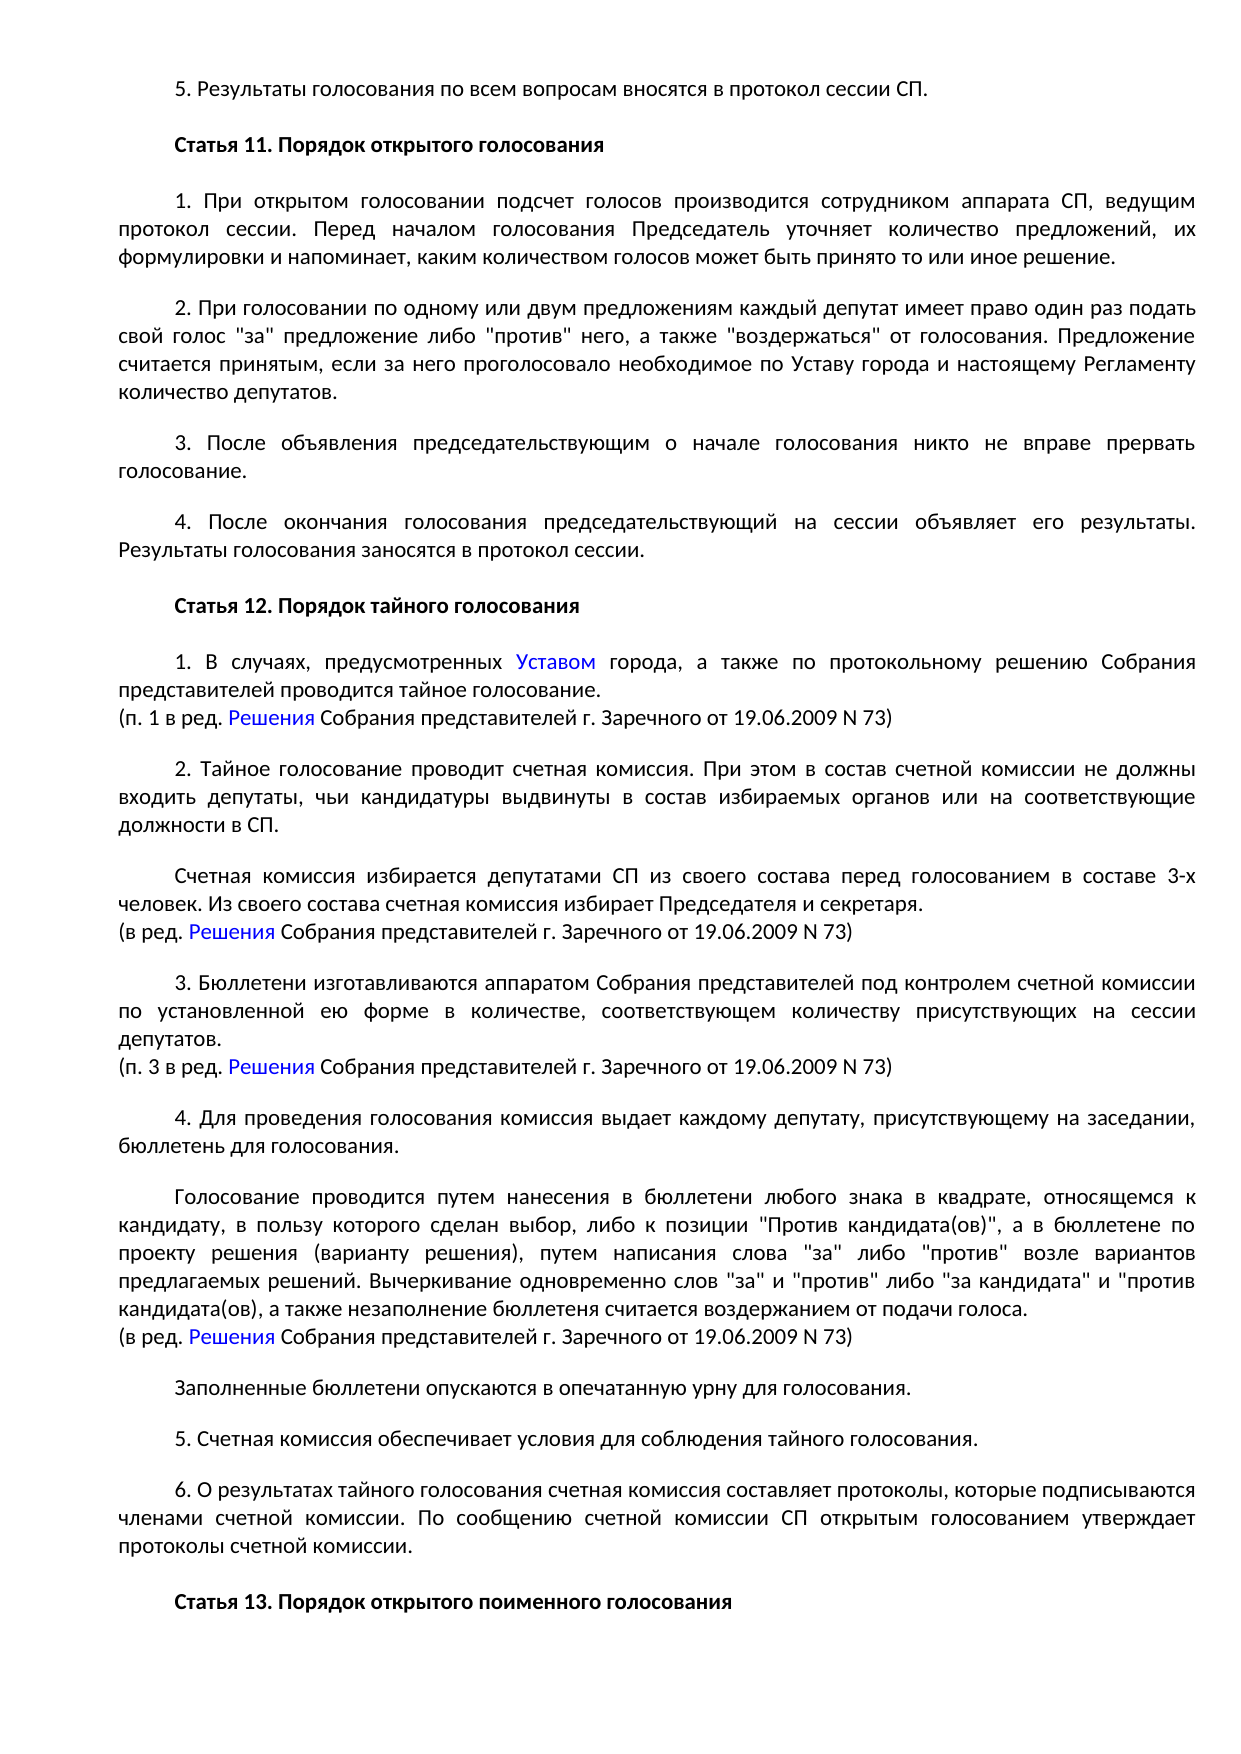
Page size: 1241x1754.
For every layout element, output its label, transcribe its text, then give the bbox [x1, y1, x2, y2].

text 4. Для проведения голосования комиссия выдает каждому депутату, присутствующему на заседании, бюллетень для голосования. [118, 1103, 1196, 1159]
title Статья 12. Порядок тайного голосования [118, 591, 1196, 619]
text 1. В случаях, предусмотренных Уставом города, а также по протокольному решению Собрания представителей проводится тайное голосование. [118, 647, 1196, 703]
text Заполненные бюллетени опускаются в опечатанную урну для голосования. [118, 1373, 1196, 1401]
title Статья 13. Порядок открытого поименного голосования [118, 1587, 1196, 1615]
text Голосование проводится путем нанесения в бюллетени любого знака в квадрате, относящемся к кандидату, в пользу которого сделан выбор, либо к позиции "Против кандидата(ов)", а в бюллетене по проекту решения (варианту решения), путем написания слова "за" либо "против" возле вариантов предлагаемых решений. Вычеркивание одновременно слов "за" и "против" либо "за кандидата" и "против кандидата(ов), а также незаполнение бюллетеня считается воздержанием от подачи голоса. [118, 1182, 1196, 1322]
text 5. Счетная комиссия обеспечивает условия для соблюдения тайного голосования. [118, 1424, 1196, 1452]
text 2. При голосовании по одному или двум предложениям каждый депутат имеет право один раз подать свой голос "за" предложение либо "против" него, а также "воздержаться" от голосования. Предложение считается принятым, если за него проголосовало необходимое по Уставу города и настоящему Регламенту количество депутатов. [118, 293, 1196, 405]
text (п. 3 в ред. Решения Собрания представителей г. Заречного от 19.06.2009 N 73) [118, 1052, 1196, 1080]
title Статья 11. Порядок открытого голосования [118, 130, 1196, 158]
text 3. После объявления председательствующим о начале голосования никто не вправе прервать голосование. [118, 428, 1196, 484]
text (в ред. Решения Собрания представителей г. Заречного от 19.06.2009 N 73) [118, 917, 1196, 945]
text 3. Бюллетени изготавливаются аппаратом Собрания представителей под контролем счетной комиссии по установленной ею форме в количестве, соответствующем количеству присутствующих на сессии депутатов. [118, 968, 1196, 1052]
text 5. Результаты голосования по всем вопросам вносятся в протокол сессии СП. [118, 74, 1196, 102]
text 2. Тайное голосование проводит счетная комиссия. При этом в состав счетной комиссии не должны входить депутаты, чьи кандидатуры выдвинуты в состав избираемых органов или на соответствующие должности в СП. [118, 754, 1196, 838]
text Счетная комиссия избирается депутатами СП из своего состава перед голосованием в составе 3-х человек. Из своего состава счетная комиссия избирает Председателя и секретаря. [118, 861, 1196, 917]
text 6. О результатах тайного голосования счетная комиссия составляет протоколы, которые подписываются членами счетной комиссии. По сообщению счетной комиссии СП открытым голосованием утверждает протоколы счетной комиссии. [118, 1475, 1196, 1559]
text (в ред. Решения Собрания представителей г. Заречного от 19.06.2009 N 73) [118, 1322, 1196, 1350]
text (п. 1 в ред. Решения Собрания представителей г. Заречного от 19.06.2009 N 73) [118, 703, 1196, 731]
text 4. После окончания голосования председательствующий на сессии объявляет его результаты. Результаты голосования заносятся в протокол сессии. [118, 507, 1196, 563]
text 1. При открытом голосовании подсчет голосов производится сотрудником аппарата СП, ведущим протокол сессии. Перед началом голосования Председатель уточняет количество предложений, их формулировки и напоминает, каким количеством голосов может быть принято то или иное решение. [118, 186, 1196, 270]
